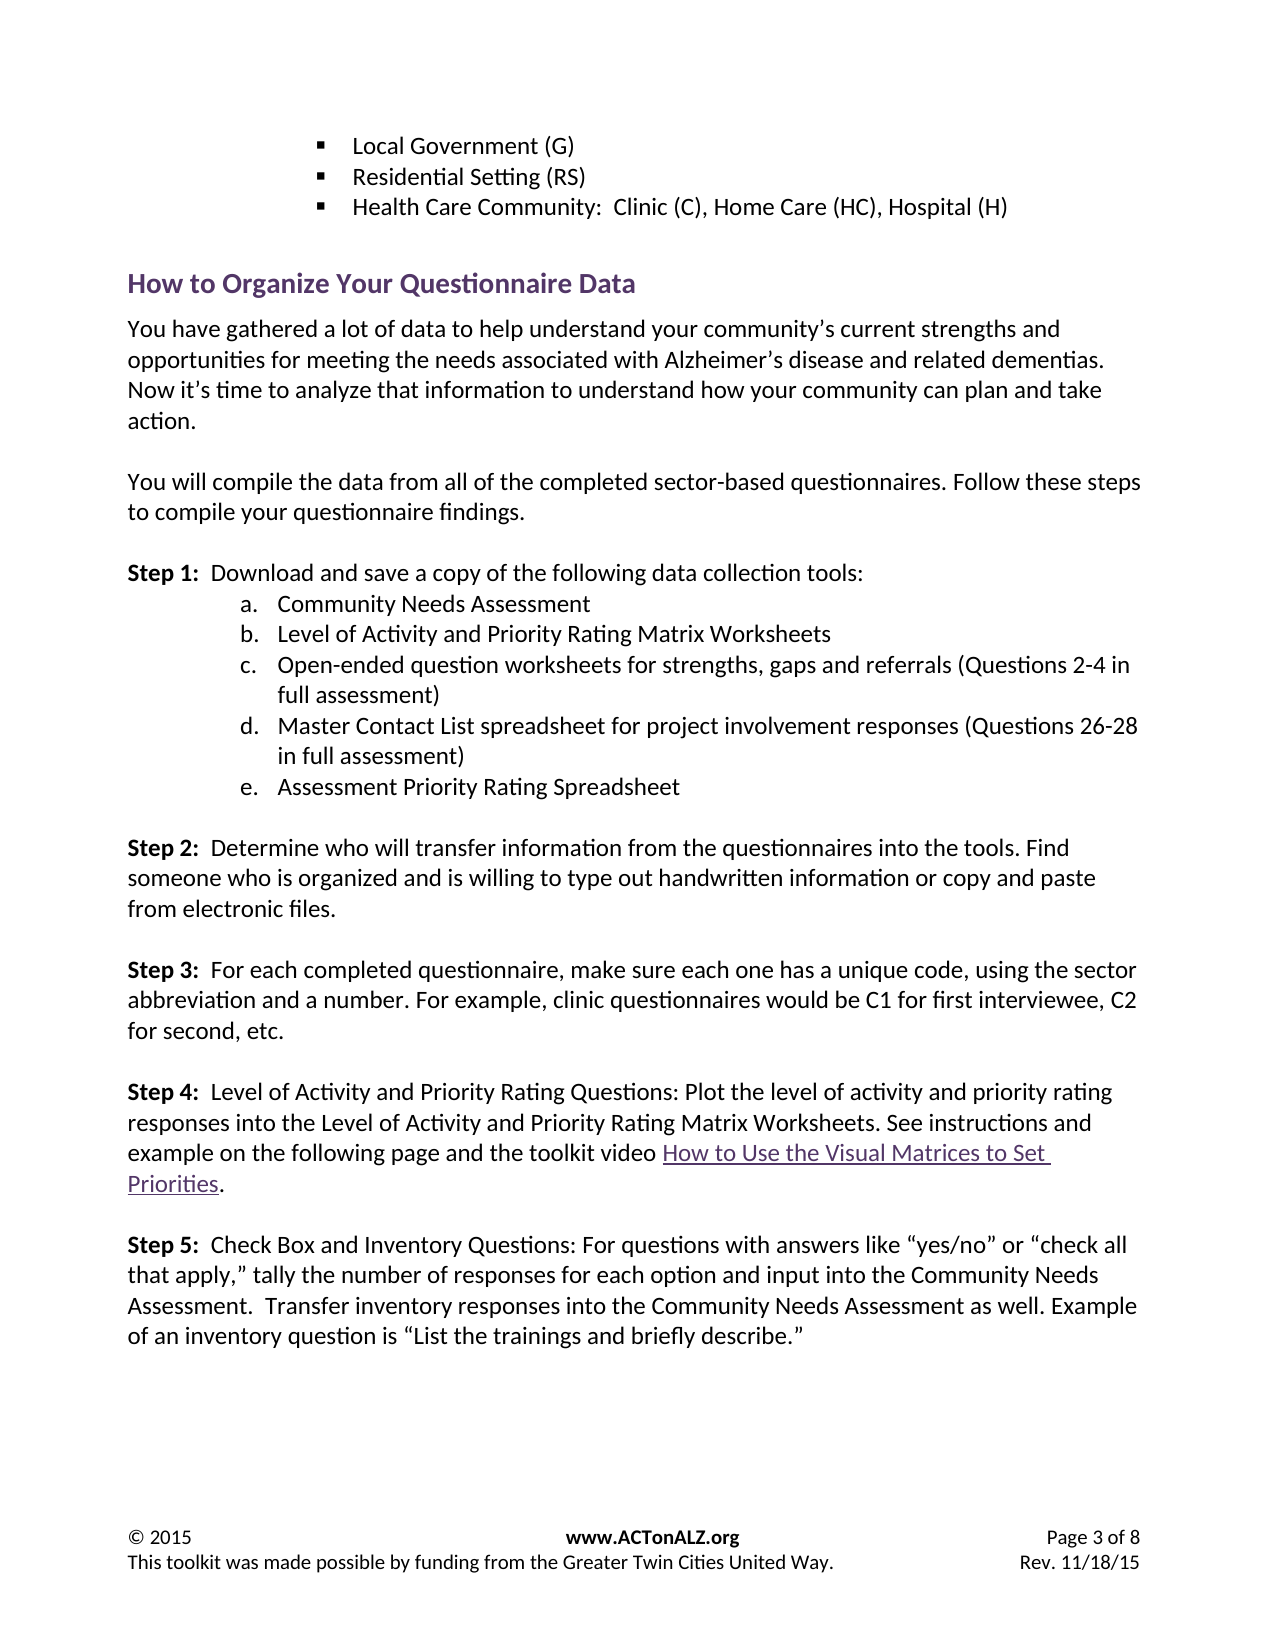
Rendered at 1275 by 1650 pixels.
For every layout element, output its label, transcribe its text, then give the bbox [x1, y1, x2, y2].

list Level of Activity and Priority Rating Matrix Worksheets [240, 618, 1147, 649]
list Residential Setting (RS) [315, 161, 1147, 192]
list Health Care Community: Clinic (C), Home Care (HC), Hospital (H) [315, 192, 1147, 222]
text Step 1: Download and save a copy of the following data collection tools: [127, 557, 1147, 588]
list Master Contact List spreadsheet for project involvement responses (Questions 26-28 in full assessment) [240, 710, 1147, 771]
text Step 4: Level of Activity and Priority Rating Questions: Plot the level of activity and priority rating responses into the Level of Activity and Priority Rating Matrix Worksheets. See instructions and example on the following page and the toolkit video How to Use the Visual Matrices to Set Priorities. [127, 1076, 1147, 1198]
text You will compile the data from all of the completed sector-based questionnaires. Follow these steps to compile your questionnaire findings. [127, 466, 1147, 527]
text Step 5: Check Box and Inventory Questions: For questions with answers like “yes/no” or “check all that apply,” tally the number of responses for each option and input into the Community Needs Assessment. Transfer inventory responses into the Community Needs Assessment as well. Example of an inventory question is “List the trainings and briefly describe.” [127, 1229, 1147, 1351]
list Local Government (G) [315, 131, 1147, 161]
text Step 2: Determine who will transfer information from the questionnaires into the tools. Find someone who is organized and is willing to type out handwritten information or copy and paste from electronic files. [127, 832, 1147, 924]
list Assessment Priority Rating Spreadsheet [240, 771, 1147, 802]
text Step 3: For each completed questionnaire, make sure each one has a unique code, using the sector abbreviation and a number. For example, clinic questionnaires would be C1 for first interviewee, C2 for second, etc. [127, 954, 1147, 1046]
list Community Needs Assessment [240, 588, 1147, 618]
list Open-ended question worksheets for strengths, gaps and referrals (Questions 2-4 in full assessment) [240, 649, 1147, 710]
text You have gathered a lot of data to help understand your community’s current strengths and opportunities for meeting the needs associated with Alzheimer’s disease and related dementias. Now it’s time to analyze that information to understand how your community can plan and take action. [127, 313, 1147, 435]
text How to Organize Your Questionnaire Data [127, 265, 1147, 301]
